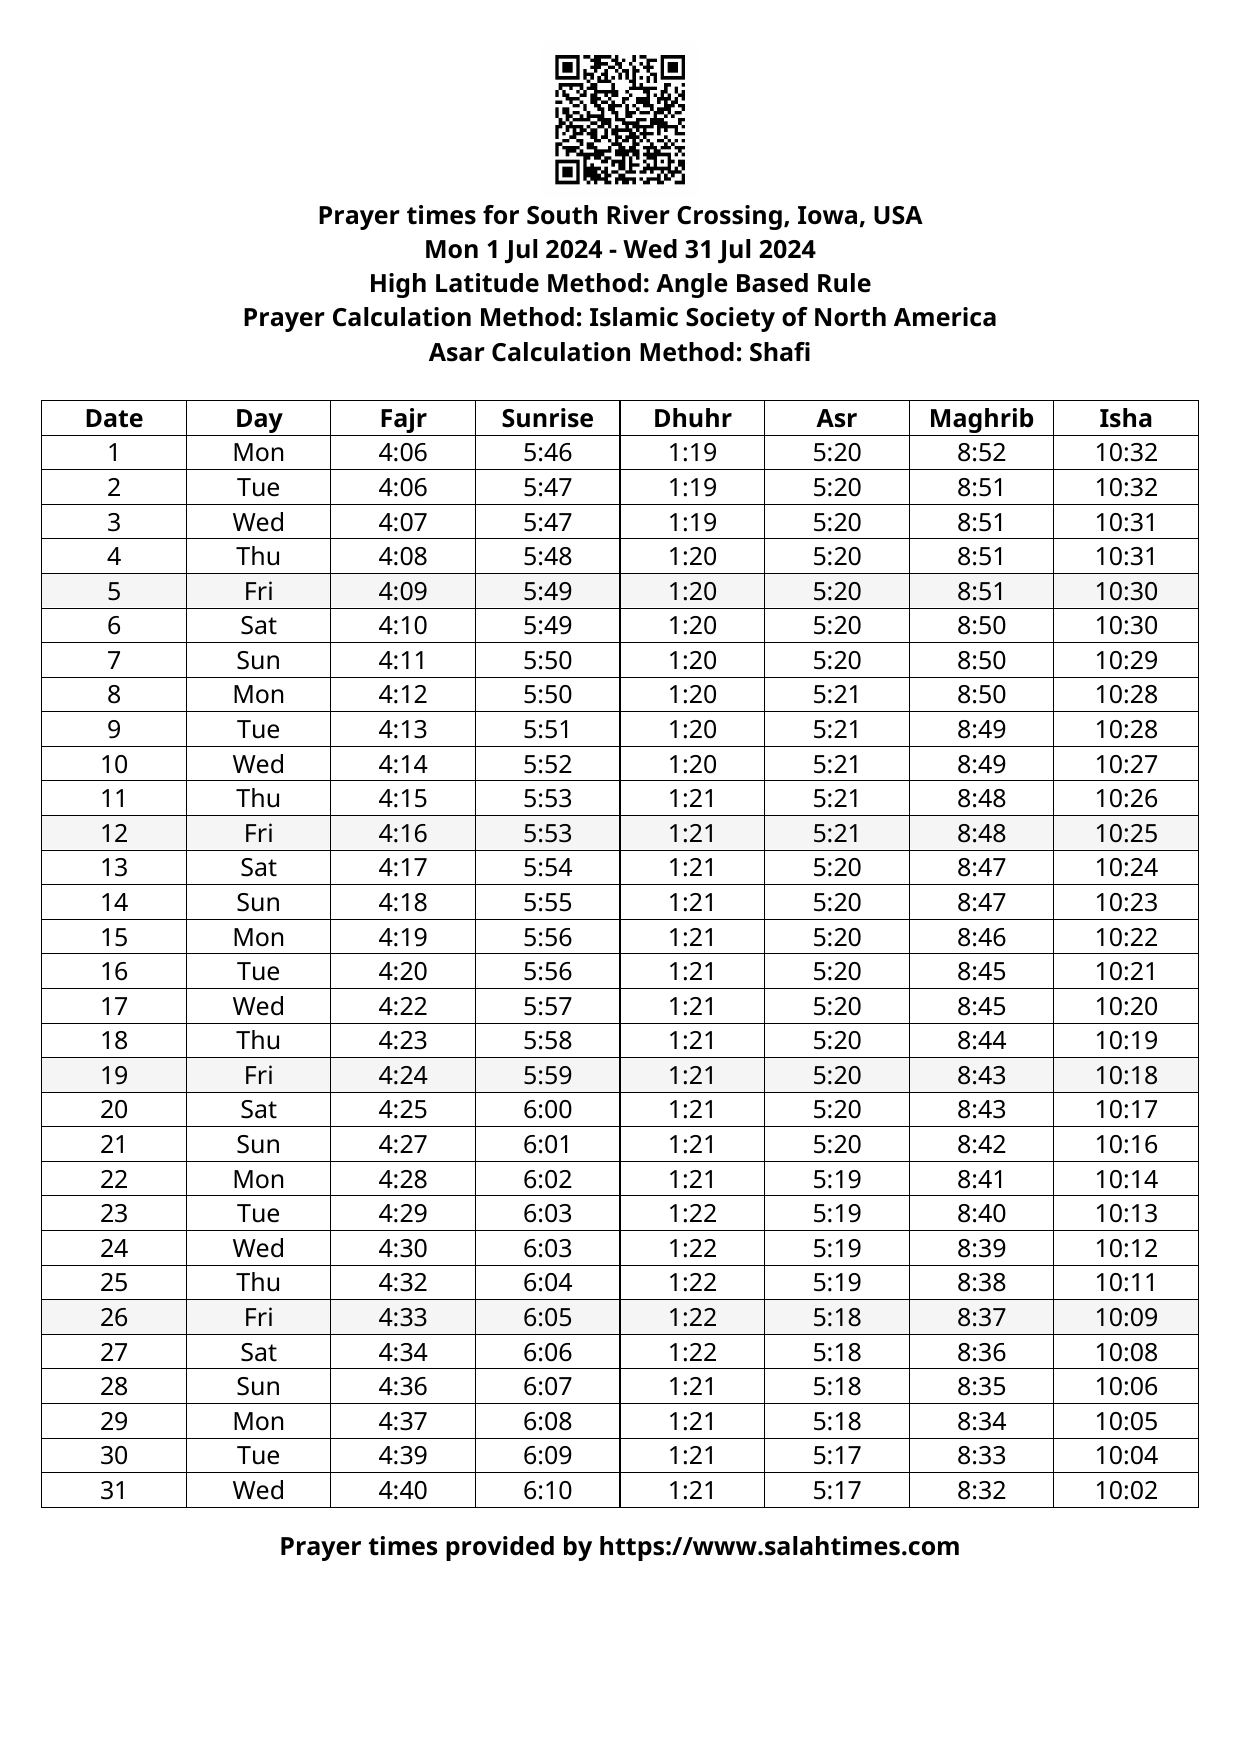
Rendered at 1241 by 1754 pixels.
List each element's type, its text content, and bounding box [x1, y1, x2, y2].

table_cell 5:20 [765, 470, 909, 504]
table_cell 5:48 [476, 539, 619, 573]
table_cell 4 [42, 539, 186, 573]
table_cell 5:19 [765, 1196, 909, 1230]
table_cell 1:20 [621, 539, 764, 573]
table_header Isha [1054, 401, 1198, 434]
table_cell 8:43 [910, 1058, 1053, 1092]
table_cell 5:54 [476, 851, 619, 884]
table_header Sunrise [476, 401, 619, 434]
table_cell 16 [42, 954, 186, 988]
table_cell 5:51 [476, 712, 619, 746]
table_cell 7 [42, 643, 186, 677]
table_cell Mon [187, 1162, 330, 1195]
table_cell 10:30 [1054, 609, 1198, 642]
table_cell 8:40 [910, 1196, 1053, 1230]
table_cell 6 [42, 609, 186, 642]
table_cell 10:12 [1054, 1231, 1198, 1264]
table_cell 4:34 [331, 1335, 475, 1368]
table_cell Thu [187, 1266, 330, 1299]
table_cell Fri [187, 574, 330, 607]
table_cell 4:18 [331, 885, 475, 919]
table_cell Tue [187, 712, 330, 746]
table_cell 5:20 [765, 609, 909, 642]
table_cell 4:23 [331, 1024, 475, 1057]
table_cell 10:09 [1054, 1300, 1198, 1334]
table_cell 10:31 [1054, 539, 1198, 573]
table_cell 4:17 [331, 851, 475, 884]
table_cell 10 [42, 747, 186, 780]
table_cell 6:03 [476, 1196, 619, 1230]
table_cell 10:32 [1054, 470, 1198, 504]
table_cell 1:19 [621, 505, 764, 538]
table_cell 4:39 [331, 1439, 475, 1472]
table_cell 8:46 [910, 920, 1053, 953]
table_cell 8:38 [910, 1266, 1053, 1299]
table_cell 5:53 [476, 781, 619, 815]
table_cell 1:21 [621, 1058, 764, 1092]
table_cell 4:11 [331, 643, 475, 677]
table_cell 14 [42, 885, 186, 919]
table_cell 10:23 [1054, 885, 1198, 919]
table_cell 5:46 [476, 436, 619, 469]
table_cell 8:51 [910, 574, 1053, 607]
table_cell 5:56 [476, 920, 619, 953]
table_cell 1:21 [621, 1162, 764, 1195]
table_header Maghrib [910, 401, 1053, 434]
table_cell 5:20 [765, 643, 909, 677]
table_cell 8:51 [910, 470, 1053, 504]
table_cell 22 [42, 1162, 186, 1195]
table_cell Sun [187, 885, 330, 919]
table_cell 8:52 [910, 436, 1053, 469]
table_cell 4:09 [331, 574, 475, 607]
table_cell Mon [187, 920, 330, 953]
table_cell 5:19 [765, 1266, 909, 1299]
table_cell 8:43 [910, 1093, 1053, 1126]
table_cell 4:20 [331, 954, 475, 988]
table_cell 8:44 [910, 1024, 1053, 1057]
table_cell 10:06 [1054, 1369, 1198, 1403]
table_cell Sun [187, 1127, 330, 1161]
table_cell 8:48 [910, 816, 1053, 849]
table_cell 1:22 [621, 1300, 764, 1334]
table_cell 4:24 [331, 1058, 475, 1092]
table_cell 8:41 [910, 1162, 1053, 1195]
table_cell 5:20 [765, 920, 909, 953]
table_cell 6:04 [476, 1266, 619, 1299]
table_cell 8:36 [910, 1335, 1053, 1368]
table_cell 6:02 [476, 1162, 619, 1195]
table_cell 5:19 [765, 1162, 909, 1195]
table_cell 21 [42, 1127, 186, 1161]
table_cell 4:33 [331, 1300, 475, 1334]
table_cell 4:32 [331, 1266, 475, 1299]
table_cell 1:21 [621, 989, 764, 1022]
table_header Dhuhr [621, 401, 764, 434]
table_cell Tue [187, 1439, 330, 1472]
table_cell 1:21 [621, 1404, 764, 1437]
table_cell 10:29 [1054, 643, 1198, 677]
table_cell 6:00 [476, 1093, 619, 1126]
table_cell 1:22 [621, 1196, 764, 1230]
table_cell 5:20 [765, 539, 909, 573]
table_cell 1:21 [621, 1369, 764, 1403]
table_cell 5:53 [476, 816, 619, 849]
table_cell 12 [42, 816, 186, 849]
table_cell Sat [187, 1335, 330, 1368]
table_cell 10:28 [1054, 712, 1198, 746]
table_cell 5:20 [765, 989, 909, 1022]
table_cell 4:25 [331, 1093, 475, 1126]
text Prayer times provided by https://www.salahtimes.com [42, 1528, 1198, 1563]
table_cell 8:50 [910, 643, 1053, 677]
table_cell 1:21 [621, 1439, 764, 1472]
table_cell Thu [187, 539, 330, 573]
table_header Date [42, 401, 186, 434]
table_cell 8:39 [910, 1231, 1053, 1264]
table_cell 1:21 [621, 781, 764, 815]
table_cell 1:22 [621, 1266, 764, 1299]
table_cell 1 [42, 436, 186, 469]
table_cell Mon [187, 678, 330, 711]
table_cell 8:48 [910, 781, 1053, 815]
table_cell 8:49 [910, 747, 1053, 780]
table_cell 5:47 [476, 470, 619, 504]
table_cell 4:40 [331, 1473, 475, 1507]
table_cell 2 [42, 470, 186, 504]
table_cell 8:42 [910, 1127, 1053, 1161]
text Mon 1 Jul 2024 - Wed 31 Jul 2024 [42, 232, 1198, 266]
table_cell Wed [187, 989, 330, 1022]
table_cell 10:05 [1054, 1404, 1198, 1437]
table_header Asr [765, 401, 909, 434]
table_cell 10:13 [1054, 1196, 1198, 1230]
table_cell 5:59 [476, 1058, 619, 1092]
table_cell 8:51 [910, 505, 1053, 538]
table_cell 4:10 [331, 609, 475, 642]
table_cell 1:21 [621, 954, 764, 988]
table_cell 8:47 [910, 851, 1053, 884]
table_cell 1:20 [621, 574, 764, 607]
table_cell 5:55 [476, 885, 619, 919]
table_cell 31 [42, 1473, 186, 1507]
table_cell 17 [42, 989, 186, 1022]
table_cell 10:22 [1054, 920, 1198, 953]
table_cell 8:45 [910, 954, 1053, 988]
table_cell 10:26 [1054, 781, 1198, 815]
table_cell 4:29 [331, 1196, 475, 1230]
table_cell Wed [187, 747, 330, 780]
table_cell 1:21 [621, 816, 764, 849]
table_cell 4:22 [331, 989, 475, 1022]
table_cell 5:49 [476, 574, 619, 607]
table_cell Wed [187, 505, 330, 538]
text Asar Calculation Method: Shafi [42, 334, 1198, 368]
table_cell 5:50 [476, 643, 619, 677]
table_cell Thu [187, 1024, 330, 1057]
table_cell 11 [42, 781, 186, 815]
table_cell 6:07 [476, 1369, 619, 1403]
table_cell 8:34 [910, 1404, 1053, 1437]
table_cell 10:11 [1054, 1266, 1198, 1299]
table_cell 1:21 [621, 885, 764, 919]
table_cell 1:20 [621, 609, 764, 642]
table_cell 10:08 [1054, 1335, 1198, 1368]
table_cell 13 [42, 851, 186, 884]
table_cell 10:18 [1054, 1058, 1198, 1092]
table_cell 5:50 [476, 678, 619, 711]
table_cell 5:56 [476, 954, 619, 988]
table_cell Mon [187, 1404, 330, 1437]
table_cell 10:19 [1054, 1024, 1198, 1057]
table_cell 8:45 [910, 989, 1053, 1022]
table_cell 26 [42, 1300, 186, 1334]
table_cell 1:22 [621, 1231, 764, 1264]
table_cell 5:17 [765, 1473, 909, 1507]
table_cell 4:16 [331, 816, 475, 849]
table_cell 1:20 [621, 678, 764, 711]
table_cell 1:21 [621, 1024, 764, 1057]
table_cell Fri [187, 1058, 330, 1092]
table_cell 24 [42, 1231, 186, 1264]
table_cell 1:20 [621, 747, 764, 780]
table_cell 29 [42, 1404, 186, 1437]
table_cell 5:20 [765, 1127, 909, 1161]
table_cell 5:21 [765, 816, 909, 849]
table_cell 4:28 [331, 1162, 475, 1195]
table_cell 4:06 [331, 470, 475, 504]
table_cell 3 [42, 505, 186, 538]
table_cell 5:21 [765, 781, 909, 815]
table_cell 1:21 [621, 1093, 764, 1126]
table_cell Fri [187, 1300, 330, 1334]
table_cell 15 [42, 920, 186, 953]
table_cell 10:17 [1054, 1093, 1198, 1126]
table_cell 8:51 [910, 539, 1053, 573]
table_cell 10:30 [1054, 574, 1198, 607]
table_cell 4:07 [331, 505, 475, 538]
table_cell 8:35 [910, 1369, 1053, 1403]
table_cell 5:17 [765, 1439, 909, 1472]
table_cell 5:20 [765, 885, 909, 919]
table_cell Mon [187, 436, 330, 469]
table_cell Wed [187, 1473, 330, 1507]
table_cell 6:03 [476, 1231, 619, 1264]
table_cell 1:21 [621, 920, 764, 953]
table_cell 5:20 [765, 954, 909, 988]
table_cell 10:25 [1054, 816, 1198, 849]
table_cell Sat [187, 851, 330, 884]
table_cell 5:18 [765, 1404, 909, 1437]
table_cell 1:19 [621, 470, 764, 504]
table_cell 4:15 [331, 781, 475, 815]
table_cell 10:27 [1054, 747, 1198, 780]
table_cell 5:18 [765, 1300, 909, 1334]
table_cell 19 [42, 1058, 186, 1092]
table_cell 10:02 [1054, 1473, 1198, 1507]
table_cell 10:28 [1054, 678, 1198, 711]
table_cell Tue [187, 954, 330, 988]
table_cell 5 [42, 574, 186, 607]
table_cell 28 [42, 1369, 186, 1403]
table_cell 5:19 [765, 1231, 909, 1264]
table_cell 1:19 [621, 436, 764, 469]
table_cell Sat [187, 609, 330, 642]
table_cell 1:22 [621, 1335, 764, 1368]
table_cell 6:10 [476, 1473, 619, 1507]
table_cell 5:21 [765, 678, 909, 711]
table_cell Wed [187, 1231, 330, 1264]
table_cell 6:09 [476, 1439, 619, 1472]
table_cell 10:04 [1054, 1439, 1198, 1472]
table_cell 4:36 [331, 1369, 475, 1403]
table_cell 30 [42, 1439, 186, 1472]
table_cell 10:31 [1054, 505, 1198, 538]
table_cell 8 [42, 678, 186, 711]
table_cell 4:08 [331, 539, 475, 573]
table_cell 8:49 [910, 712, 1053, 746]
table_cell 4:13 [331, 712, 475, 746]
table_cell 1:21 [621, 1127, 764, 1161]
table_cell Fri [187, 816, 330, 849]
table_cell Sun [187, 1369, 330, 1403]
table_cell 5:52 [476, 747, 619, 780]
table_cell 20 [42, 1093, 186, 1126]
table_cell 4:37 [331, 1404, 475, 1437]
table_cell 6:01 [476, 1127, 619, 1161]
table_cell 10:14 [1054, 1162, 1198, 1195]
picture [542, 41, 699, 198]
text Prayer times for South River Crossing, Iowa, USA [42, 198, 1198, 232]
table_cell 5:20 [765, 505, 909, 538]
table_cell 4:19 [331, 920, 475, 953]
table_cell Tue [187, 1196, 330, 1230]
table_cell 10:16 [1054, 1127, 1198, 1161]
table_cell 10:20 [1054, 989, 1198, 1022]
table_cell 10:32 [1054, 436, 1198, 469]
table_cell 4:30 [331, 1231, 475, 1264]
table_cell 4:06 [331, 436, 475, 469]
table_cell 5:18 [765, 1369, 909, 1403]
table_cell 5:20 [765, 1093, 909, 1126]
table_cell 8:33 [910, 1439, 1053, 1472]
table_cell 5:20 [765, 1024, 909, 1057]
table_cell 8:37 [910, 1300, 1053, 1334]
table_cell 1:21 [621, 851, 764, 884]
table_cell 4:12 [331, 678, 475, 711]
table_cell Tue [187, 470, 330, 504]
text High Latitude Method: Angle Based Rule [42, 266, 1198, 300]
table_cell 1:20 [621, 643, 764, 677]
table_cell 6:08 [476, 1404, 619, 1437]
table_header Fajr [331, 401, 475, 434]
table_cell 5:57 [476, 989, 619, 1022]
table_cell 4:27 [331, 1127, 475, 1161]
table_cell 8:50 [910, 678, 1053, 711]
table_cell 5:20 [765, 1058, 909, 1092]
table_cell 5:18 [765, 1335, 909, 1368]
table_cell 5:47 [476, 505, 619, 538]
table_cell 5:21 [765, 747, 909, 780]
table_cell 5:58 [476, 1024, 619, 1057]
table_cell 8:47 [910, 885, 1053, 919]
table_cell 10:24 [1054, 851, 1198, 884]
table_cell 5:49 [476, 609, 619, 642]
table_cell 8:32 [910, 1473, 1053, 1507]
table_cell 4:14 [331, 747, 475, 780]
table_cell 8:50 [910, 609, 1053, 642]
table_cell 5:20 [765, 574, 909, 607]
table_cell 5:21 [765, 712, 909, 746]
table_cell 9 [42, 712, 186, 746]
text Prayer Calculation Method: Islamic Society of North America [42, 300, 1198, 334]
table_cell 6:06 [476, 1335, 619, 1368]
table_cell 25 [42, 1266, 186, 1299]
table_cell 5:20 [765, 436, 909, 469]
table_cell 1:20 [621, 712, 764, 746]
table_cell Sun [187, 643, 330, 677]
table_cell 10:21 [1054, 954, 1198, 988]
table_header Day [187, 401, 330, 434]
table_cell 18 [42, 1024, 186, 1057]
table_cell Thu [187, 781, 330, 815]
table_cell 1:21 [621, 1473, 764, 1507]
table_cell 5:20 [765, 851, 909, 884]
table_cell Sat [187, 1093, 330, 1126]
table_cell 23 [42, 1196, 186, 1230]
table_cell 27 [42, 1335, 186, 1368]
table_cell 6:05 [476, 1300, 619, 1334]
